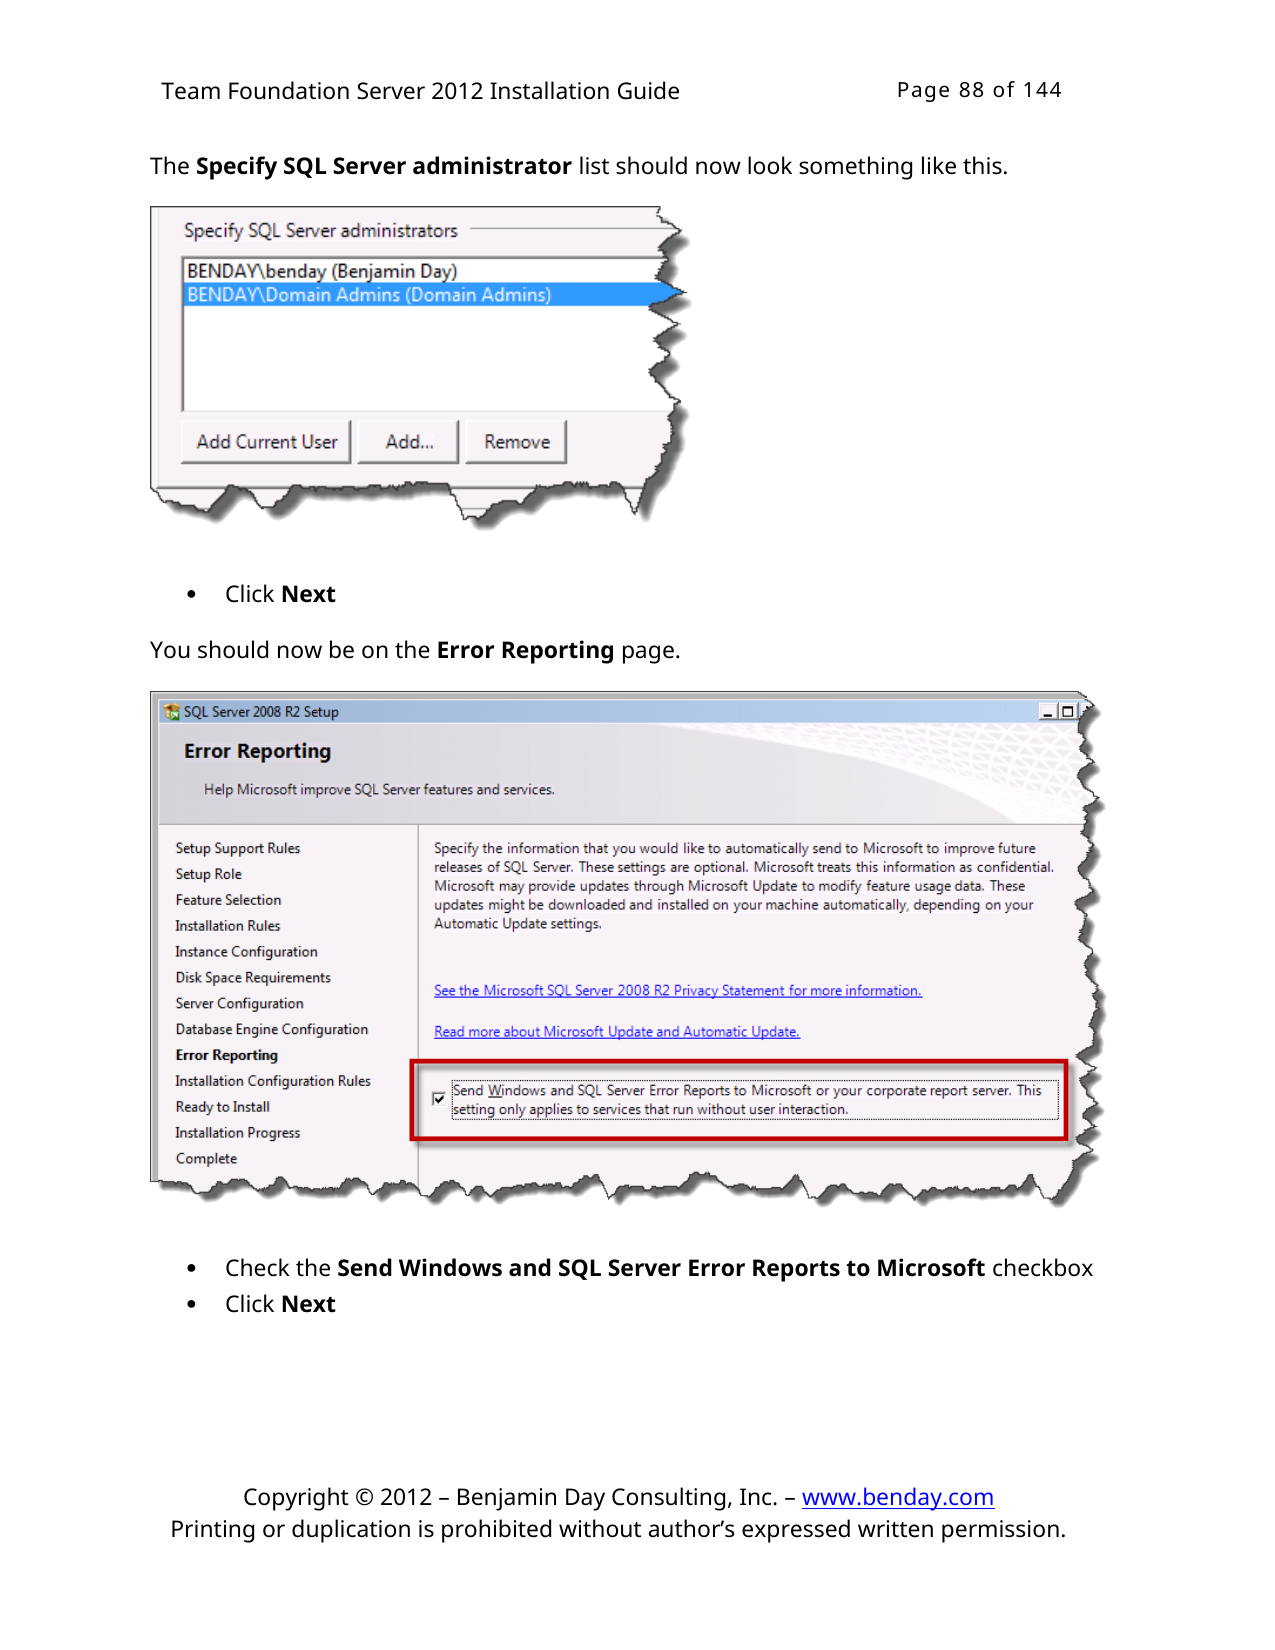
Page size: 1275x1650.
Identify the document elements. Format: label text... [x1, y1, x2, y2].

list Check the Send Windows and SQL Server Error Reports to Microsoft checkbox [187, 1252, 1125, 1283]
text You should now be on the Error Reporting page. [150, 634, 1125, 666]
text The Specify SQL Server administrator list should now look something like this. [150, 150, 1125, 181]
picture [150, 691, 1125, 1227]
picture [150, 206, 719, 552]
list Click Next [187, 578, 1125, 609]
list Click Next [187, 1288, 1125, 1319]
